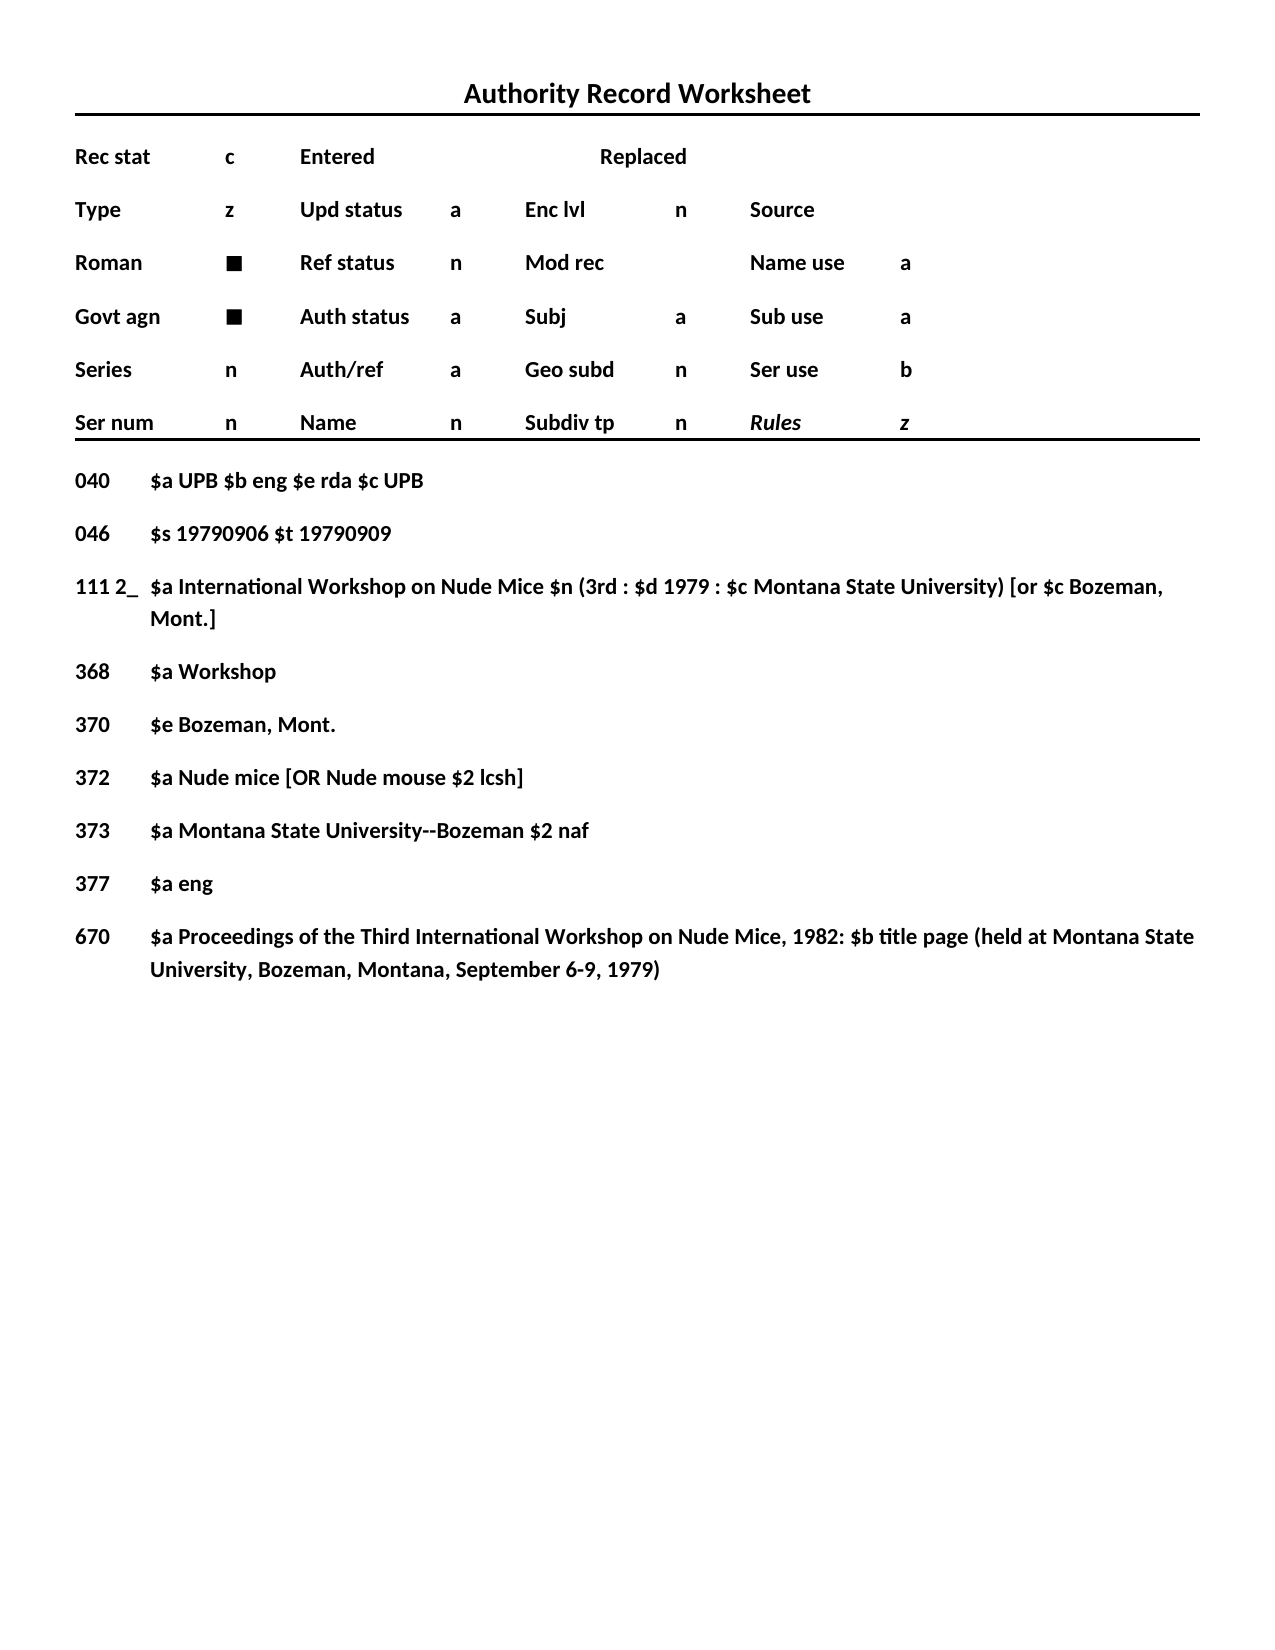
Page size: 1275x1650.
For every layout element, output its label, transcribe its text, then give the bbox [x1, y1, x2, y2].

text 368 $a Workshop [75, 657, 1200, 685]
text Ser num n Name n Subdiv tp n Rules z [75, 408, 1200, 438]
text 670 $a Proceedings of the Third International Workshop on Nude Mice, 1982: $b title page (held at Montana State University, Bozeman, Montana, September 6-9, 1979) [75, 922, 1200, 983]
text 373 $a Montana State University--Bozeman $2 naf [75, 816, 1200, 844]
text 111 2_ $a International Workshop on Nude Mice $n (3rd : $d 1979 : $c Montana State University) [or $c Bozeman, Mont.] [75, 572, 1200, 632]
text Authority Record Worksheet [75, 75, 1200, 113]
text 377 $a eng [75, 869, 1200, 897]
text 040 $a UPB $b eng $e rda $c UPB [75, 466, 1200, 494]
text 046 $s 19790906 $t 19790909 [75, 519, 1200, 547]
text 370 $e Bozeman, Mont. [75, 710, 1200, 738]
text Type z Upd status a Enc lvl n Source [75, 195, 1200, 223]
text Series n Auth/ref a Geo subd n Ser use b [75, 355, 1200, 383]
text Govt agn ∎ Auth status a Subj a Sub use a [75, 301, 1200, 330]
text 372 $a Nude mice [OR Nude mouse $2 lcsh] [75, 763, 1200, 791]
text Rec stat c Entered Replaced [75, 142, 1200, 170]
text Roman ∎ Ref status n Mod rec Name use a [75, 248, 1200, 276]
